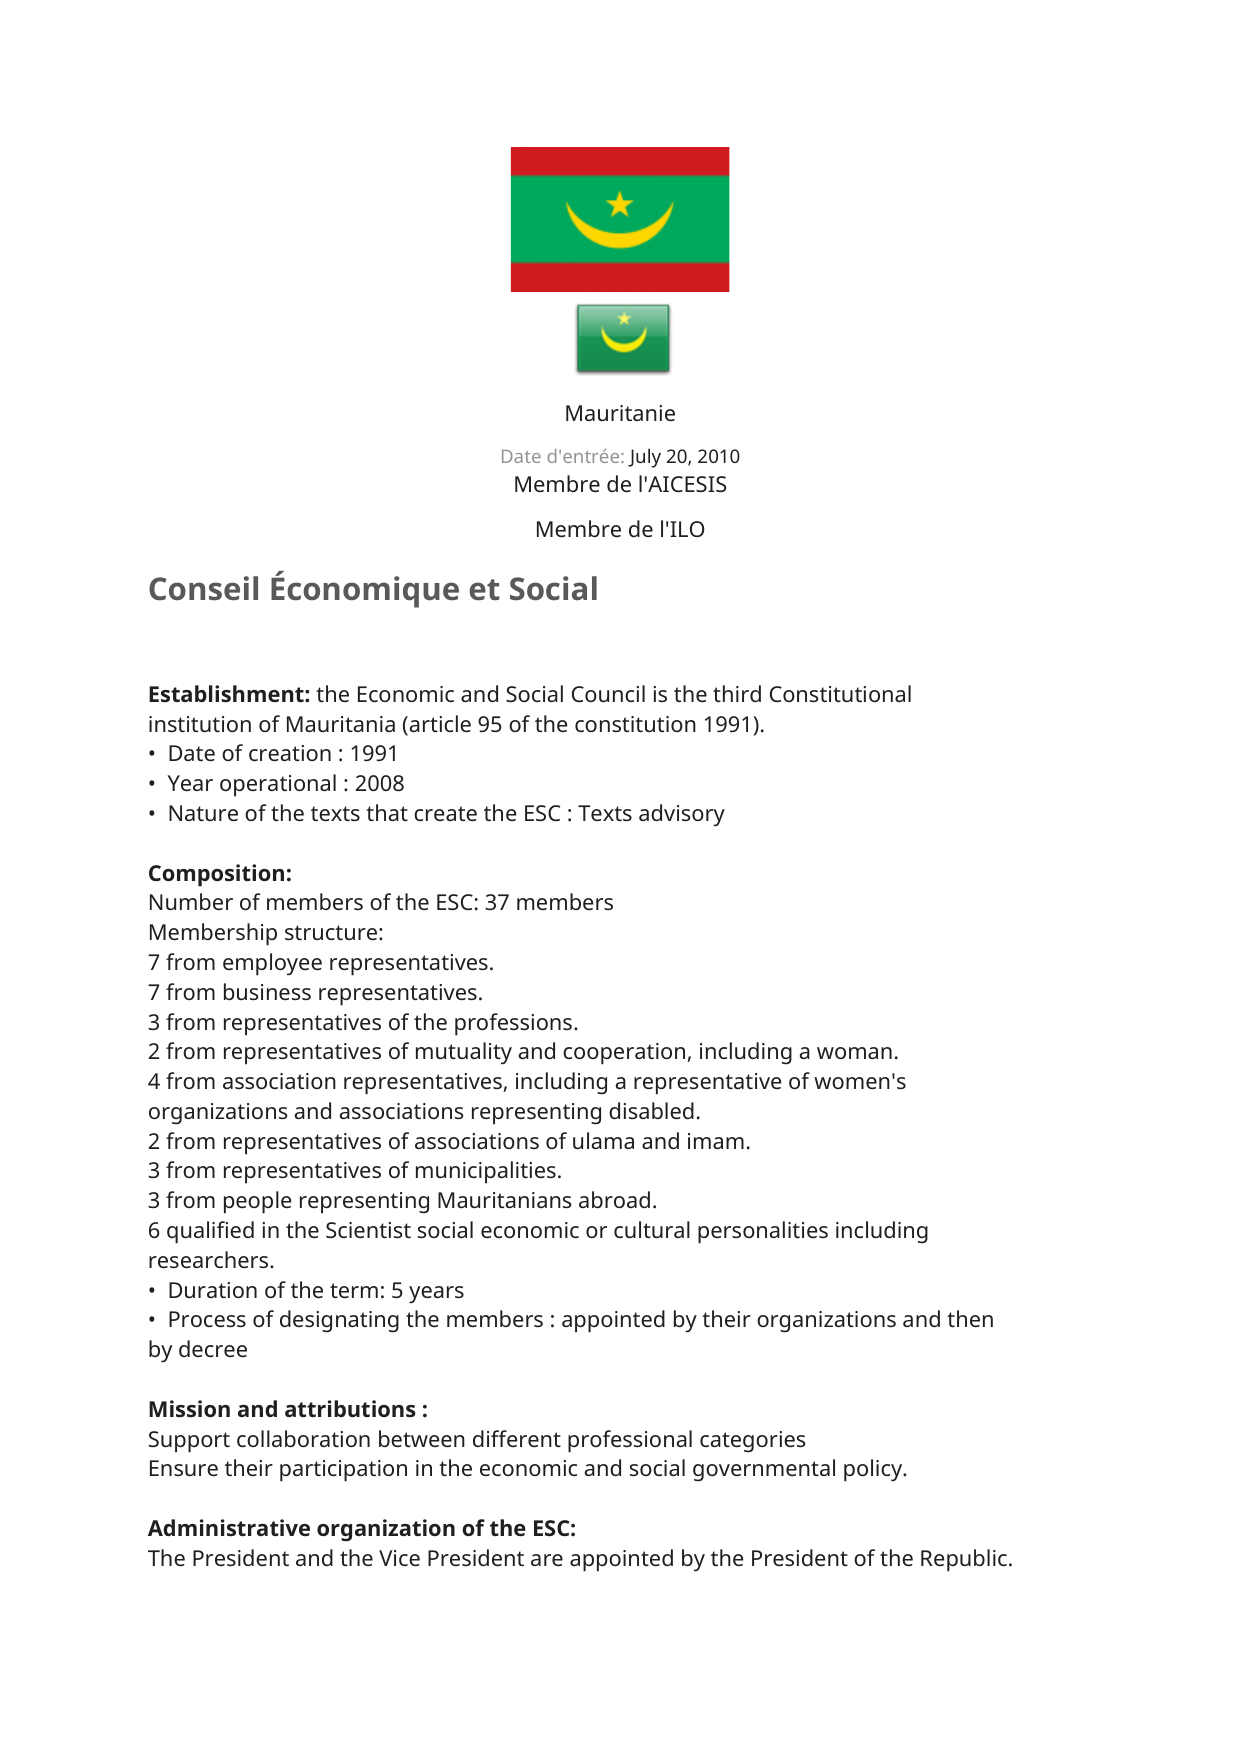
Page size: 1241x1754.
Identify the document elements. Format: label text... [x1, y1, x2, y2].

text Date d'entrée: July 20, 2010 [148, 443, 1093, 469]
text Composition: Number of members of the ESC: 37 members Membership structure: 7 from employee representatives. 7 from business representatives. 3 from representatives of the professions. 2 from representatives of mutuality and cooperation, including a woman. 4 from association representatives, including a representative of women's organizations and associations representing disabled. 2 from representatives of associations of ulama and imam. 3 from representatives of municipalities. 3 from people representing Mauritanians abroad. 6 qualified in the Scientist social economic or cultural personalities including researchers. • Duration of the term: 5 years • Process of designating the members : appointed by their organizations and then by decree [148, 857, 1093, 1394]
text Membre de l'ILO [148, 514, 1093, 544]
text Conseil Économique et Social [148, 567, 1093, 610]
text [148, 1513, 1093, 1572]
text Mission and attributions : Support collaboration between different professional categories Ensure their participation in the economic and social governmental policy. [148, 1394, 1093, 1513]
text Mauritanie [148, 398, 1093, 427]
picture [510, 147, 730, 392]
text Membre de l'AICESIS [148, 469, 1093, 498]
text Establishment: the Economic and Social Council is the third Constitutional institution of Mauritania (article 95 of the constitution 1991). • Date of creation : 1991 • Year operational : 2008 • Nature of the texts that create the ESC : Texts advisory [148, 679, 1093, 857]
